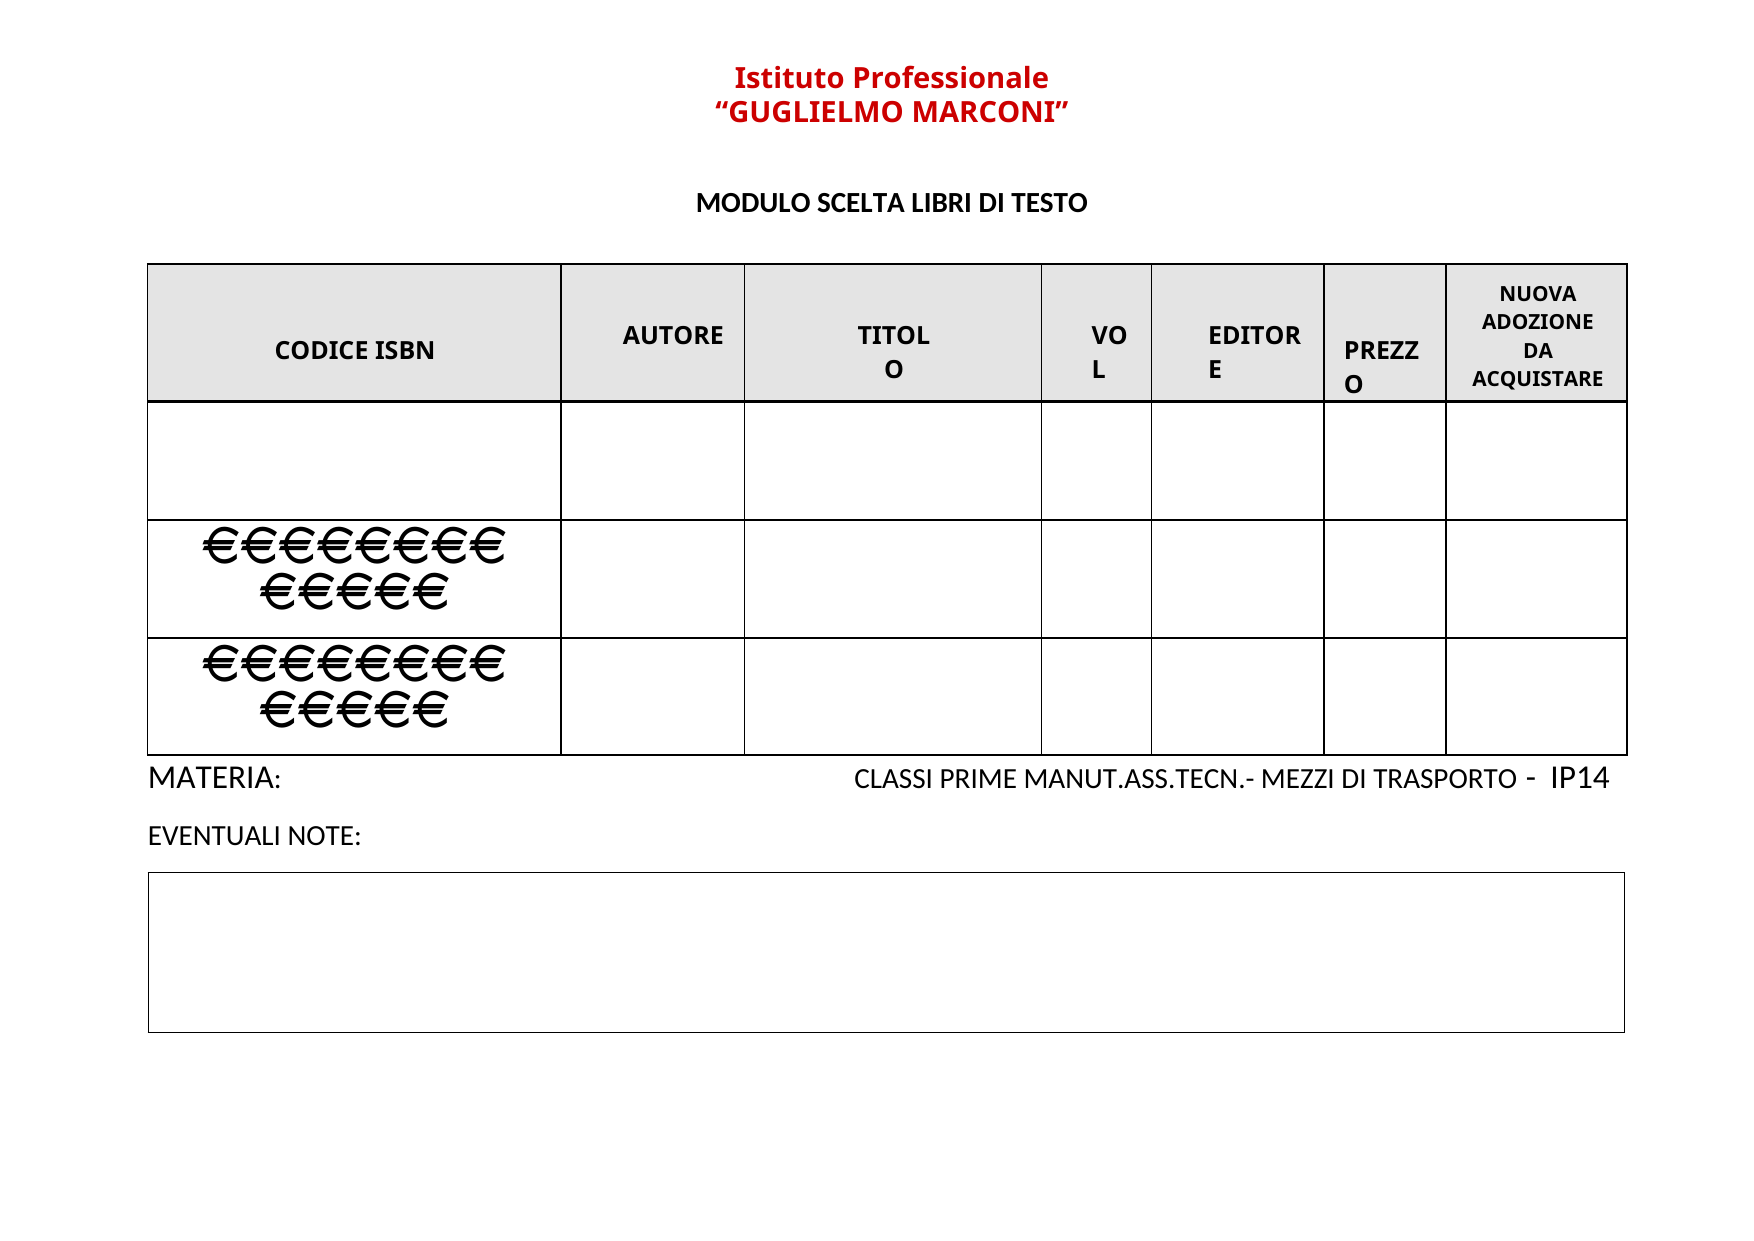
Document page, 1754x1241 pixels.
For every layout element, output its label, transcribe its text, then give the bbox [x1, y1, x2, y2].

table_cell  [148, 521, 560, 637]
table_cell [1042, 639, 1151, 754]
table_cell [1152, 521, 1323, 637]
table_header [149, 873, 1624, 1032]
table_header PREZZO [1325, 265, 1445, 400]
table_cell [148, 403, 560, 519]
table_cell [1447, 521, 1626, 637]
table_cell [562, 521, 744, 637]
table_cell [1325, 521, 1445, 637]
text Istituto Professionale [148, 61, 1636, 95]
table_cell  [148, 639, 560, 754]
text MODULO SCELTA LIBRI DI TESTO [148, 184, 1636, 220]
table_cell [1152, 639, 1323, 754]
table_cell [1325, 639, 1445, 754]
table_cell [562, 403, 744, 519]
table_cell [1042, 521, 1151, 637]
table_cell [1042, 403, 1151, 519]
text MATERIA: CLASSI PRIME MANUT.ASS.TECN.- MEZZI DI TRASPORTO - IP14 [148, 756, 1636, 797]
table_header TITOLO [745, 265, 1041, 400]
table_cell [1447, 639, 1626, 754]
text EVENTUALI NOTE: [148, 817, 1636, 853]
table_cell [745, 639, 1041, 754]
table_cell [745, 403, 1041, 519]
table_cell [745, 521, 1041, 637]
table_header VOL [1042, 265, 1151, 400]
table_cell [1325, 403, 1445, 519]
table_cell [1152, 403, 1323, 519]
table_header CODICE ISBN [148, 265, 560, 400]
table_cell [1447, 403, 1626, 519]
text “GUGLIELMO MARCONI” [148, 95, 1636, 129]
table_header AUTORE [562, 265, 744, 400]
table_header EDITORE [1152, 265, 1323, 400]
table_cell [562, 639, 744, 754]
table_header NUOVA ADOZIONE DA ACQUISTARE [1447, 265, 1626, 400]
